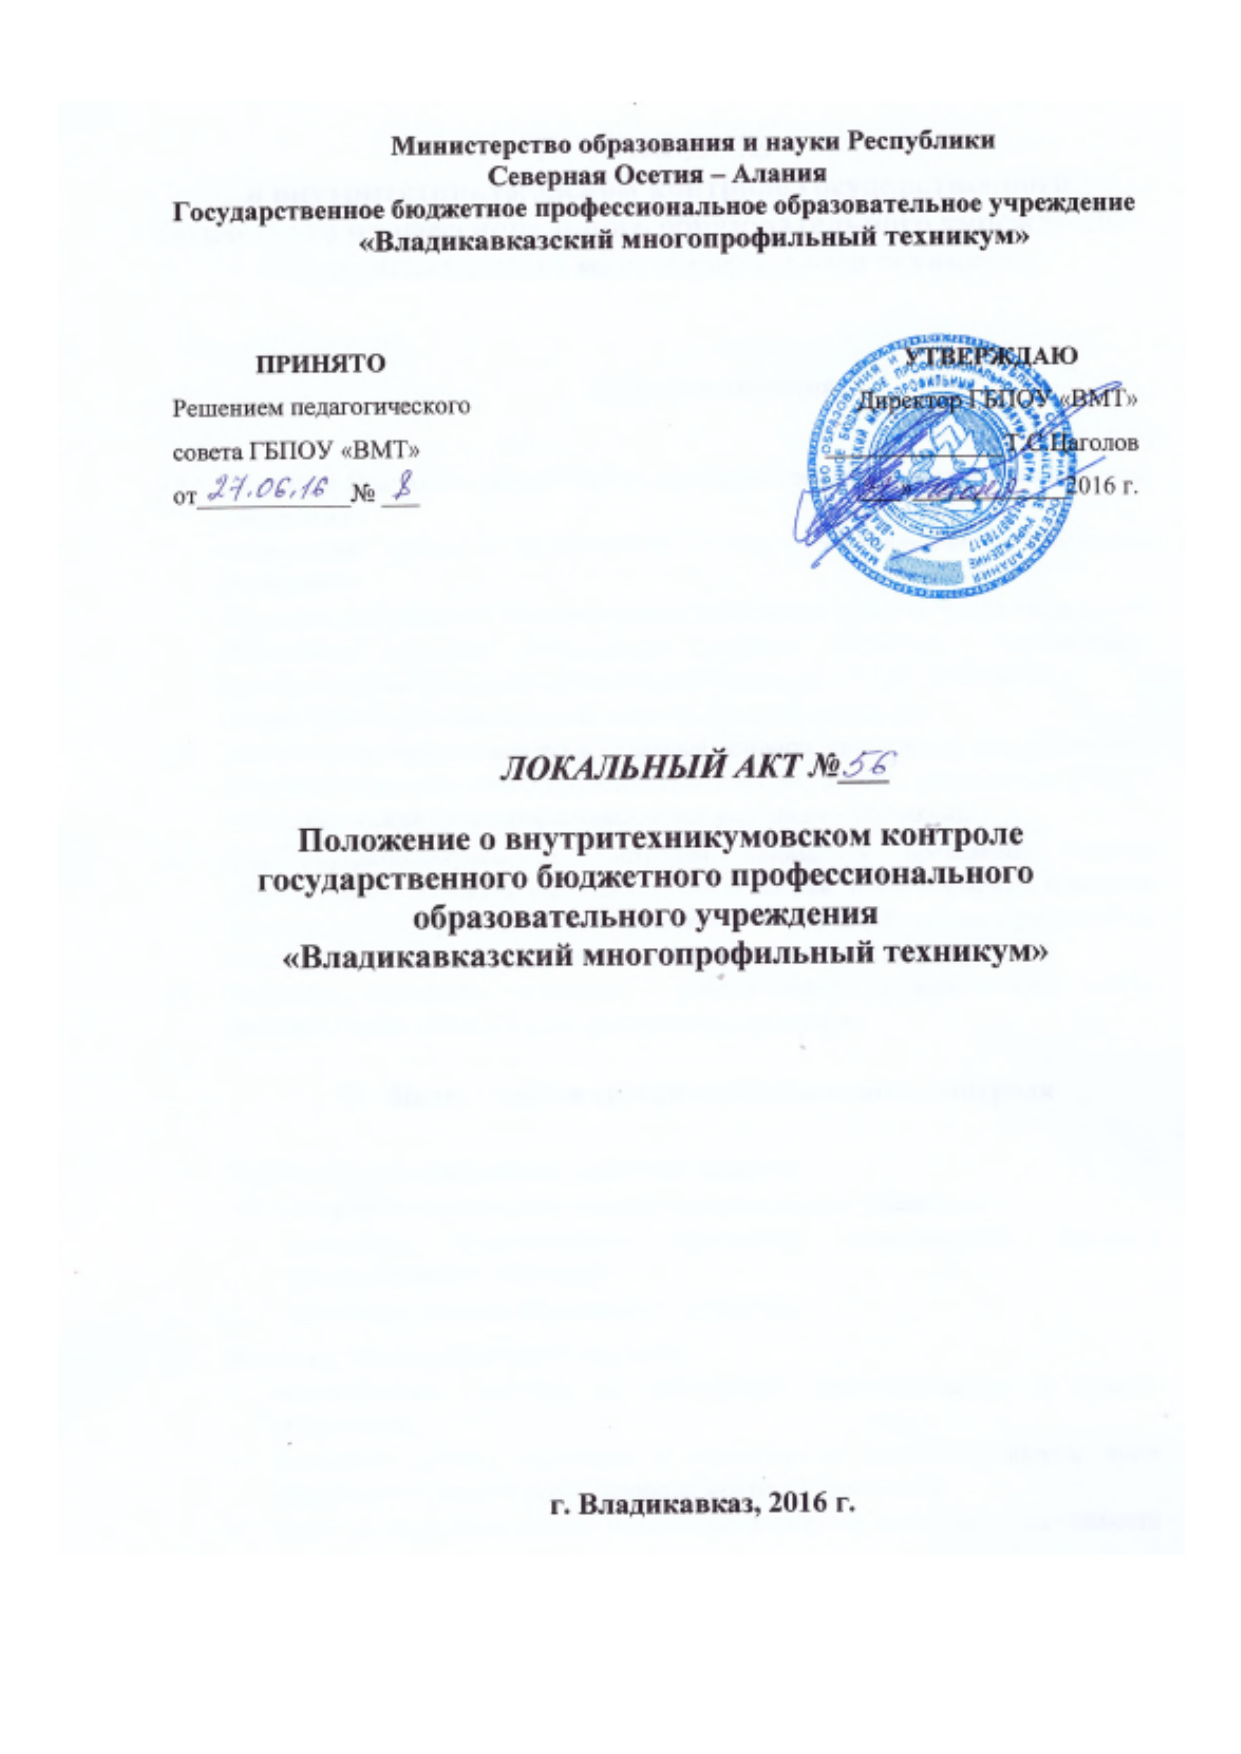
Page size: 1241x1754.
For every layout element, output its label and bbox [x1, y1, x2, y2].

picture [58, 101, 1186, 1554]
